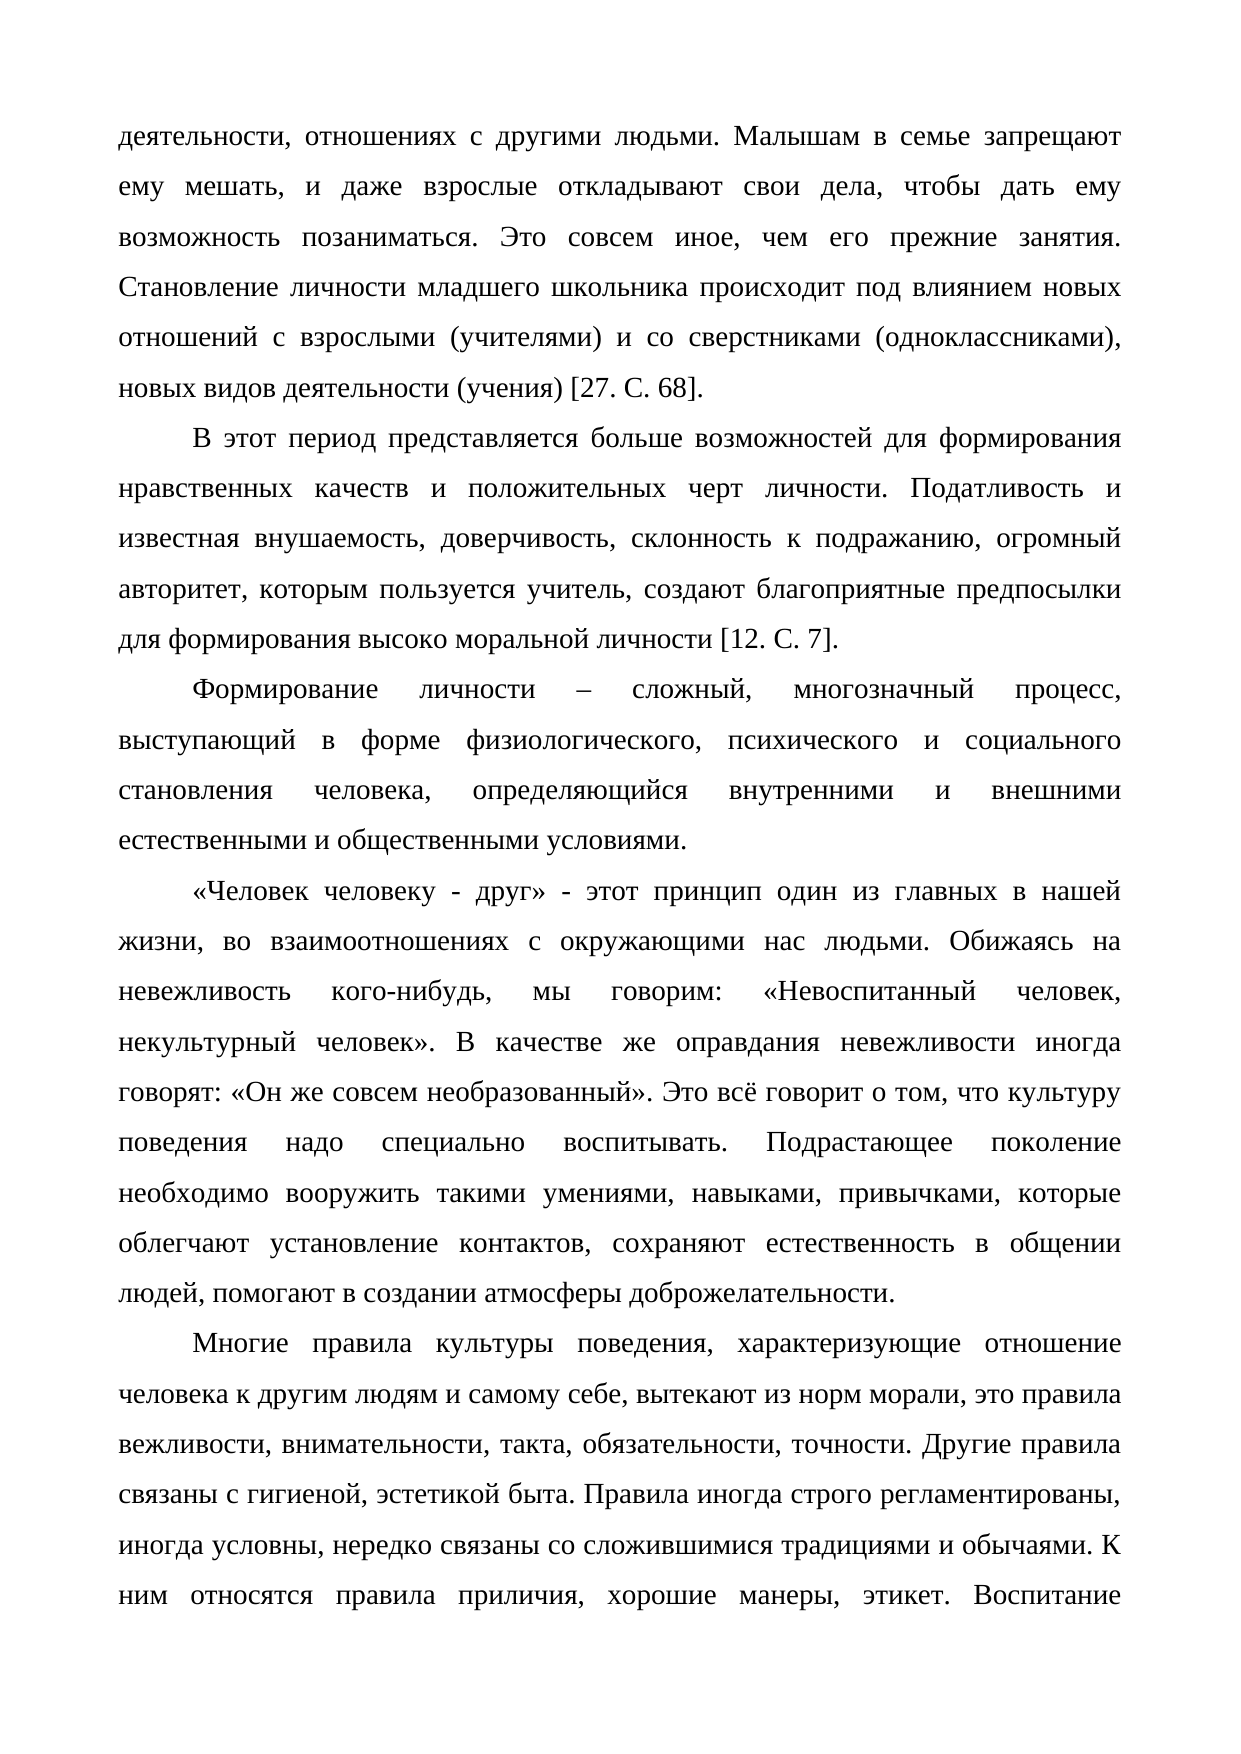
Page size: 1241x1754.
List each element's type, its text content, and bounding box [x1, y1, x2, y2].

text «Человек человеку - друг» - этот принцип один из главных в нашей жизни, во взаимоотношениях с окружающими нас людьми. Обижаясь на невежливость кого-нибудь, мы говорим: «Невоспитанный человек, некультурный человек». В качестве же оправдания невежливости иногда говорят: «Он же совсем необразованный». Это всё говорит о том, что культуру поведения надо специально воспитывать. Подрастающее поколение необходимо вооружить такими умениями, навыками, привычками, которые облегчают установление контактов, сохраняют естественность в общении людей, помогают в создании атмосферы доброжелательности. [118, 873, 1122, 1309]
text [118, 1326, 1122, 1611]
text В этот период представляется больше возможностей для формирования нравственных качеств и положительных черт личности. Податливость и известная внушаемость, доверчивость, склонность к подражанию, огромный авторитет, которым пользуется учитель, создают благоприятные предпосылки для формирования высоко моральной личности [12. С. 7]. [118, 420, 1122, 655]
text Формирование личности – сложный, многозначный процесс, выступающий в форме физиологического, психического и социального становления человека, определяющийся внутренними и внешними естественными и общественными условиями. [118, 672, 1122, 856]
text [118, 118, 1122, 403]
